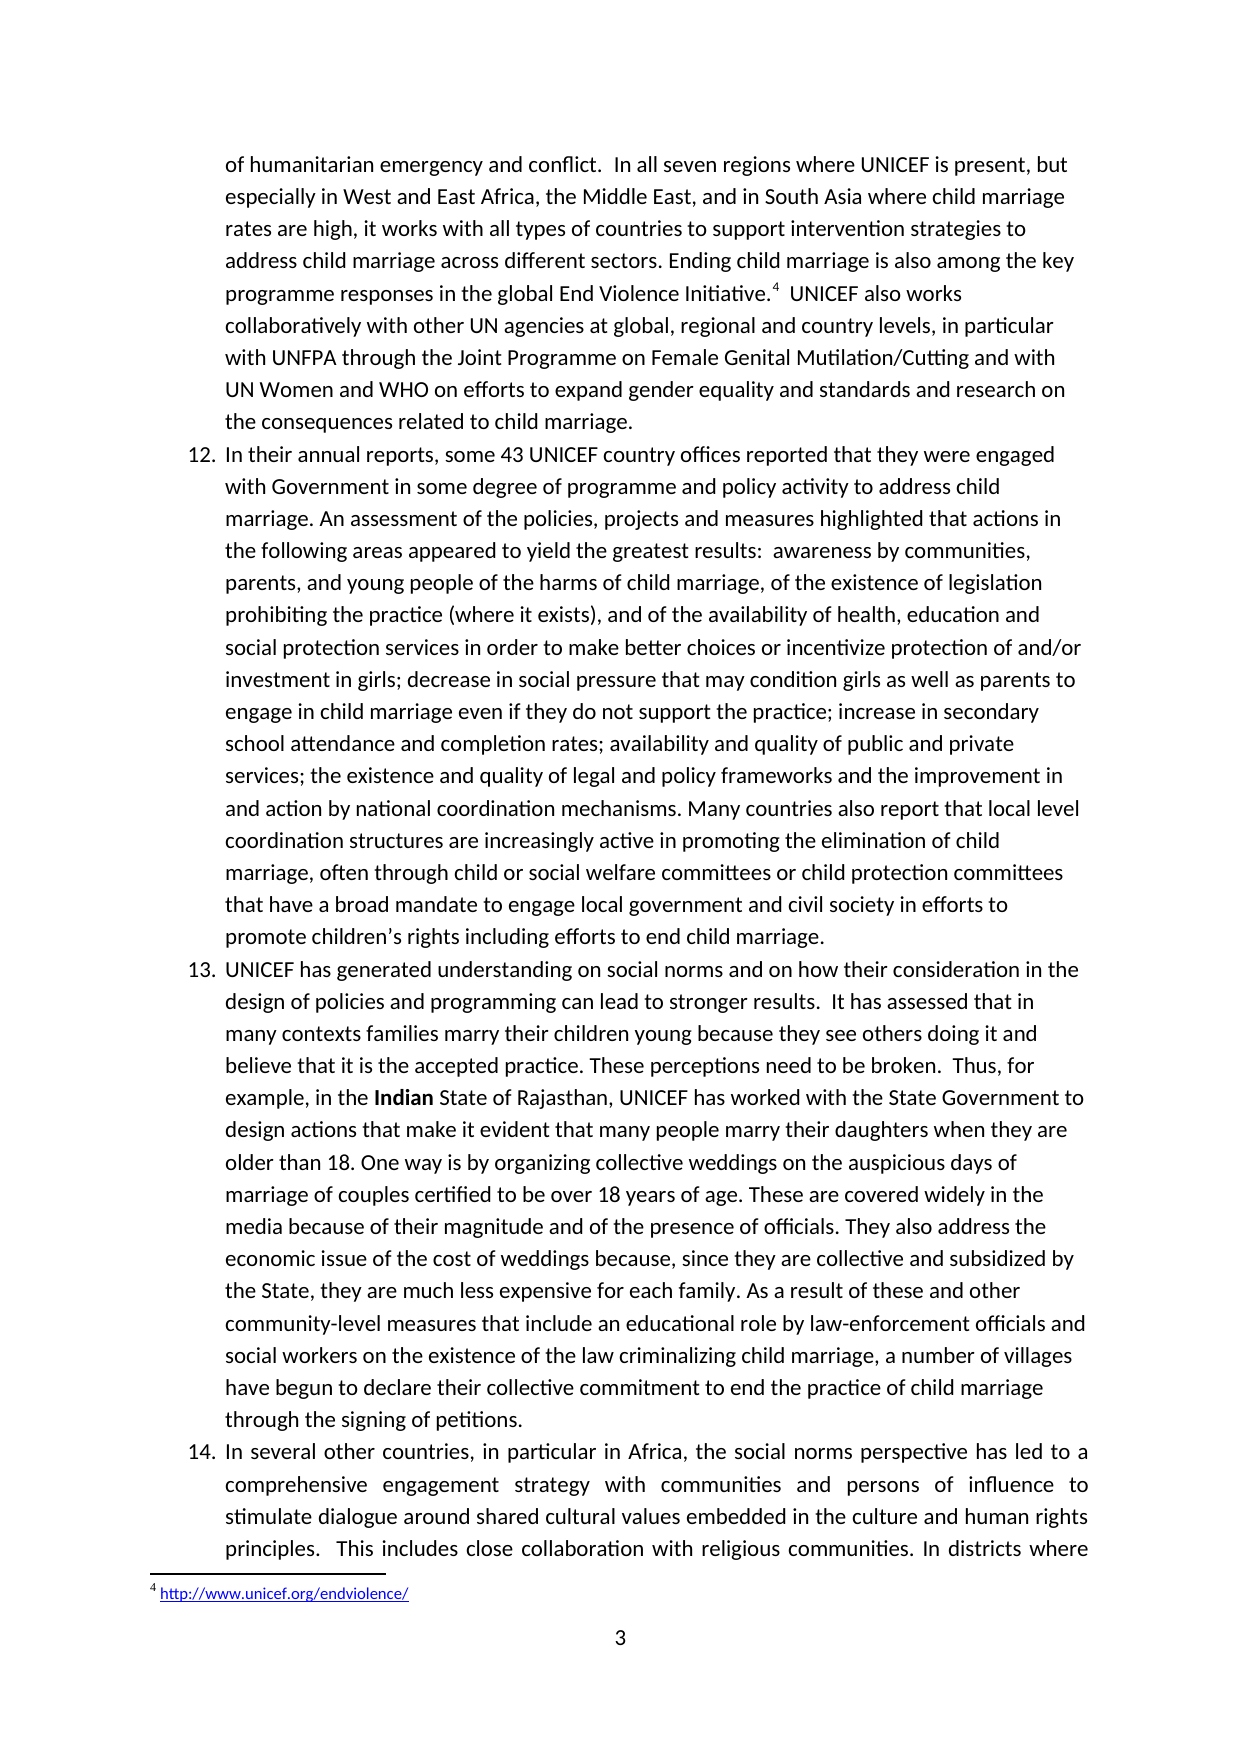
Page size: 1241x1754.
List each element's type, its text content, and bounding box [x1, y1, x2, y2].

list UNICEF has generated understanding on social norms and on how their consideration in the design of policies and programming can lead to stronger results. It has assessed that in many contexts families marry their children young because they see others doing it and believe that it is the accepted practice. These perceptions need to be broken. Thus, for example, in the Indian State of Rajasthan, UNICEF has worked with the State Government to design actions that make it evident that many people marry their daughters when they are older than 18. One way is by organizing collective weddings on the auspicious days of marriage of couples certified to be over 18 years of age. These are covered widely in the media because of their magnitude and of the presence of officials. They also address the economic issue of the cost of weddings because, since they are collective and subsidized by the State, they are much less expensive for each family. As a result of these and other community-level measures that include an educational role by law-enforcement officials and social workers on the existence of the law criminalizing child marriage, a number of villages have begun to declare their collective commitment to end the practice of child marriage through the signing of petitions. [187, 955, 1090, 1433]
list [187, 150, 1090, 436]
list In their annual reports, some 43 UNICEF country offices reported that they were engaged with Government in some degree of programme and policy activity to address child marriage. An assessment of the policies, projects and measures highlighted that actions in the following areas appeared to yield the greatest results: awareness by communities, parents, and young people of the harms of child marriage, of the existence of legislation prohibiting the practice (where it exists), and of the availability of health, education and social protection services in order to make better choices or incentivize protection of and/or investment in girls; decrease in social pressure that may condition girls as well as parents to engage in child marriage even if they do not support the practice; increase in secondary school attendance and completion rates; availability and quality of public and private services; the existence and quality of legal and policy frameworks and the improvement in and action by national coordination mechanisms. Many countries also report that local level coordination structures are increasingly active in promoting the elimination of child marriage, often through child or social welfare committees or child protection committees that have a broad mandate to engage local government and civil society in efforts to promote children’s rights including efforts to end child marriage. [187, 440, 1090, 951]
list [187, 1437, 1090, 1562]
